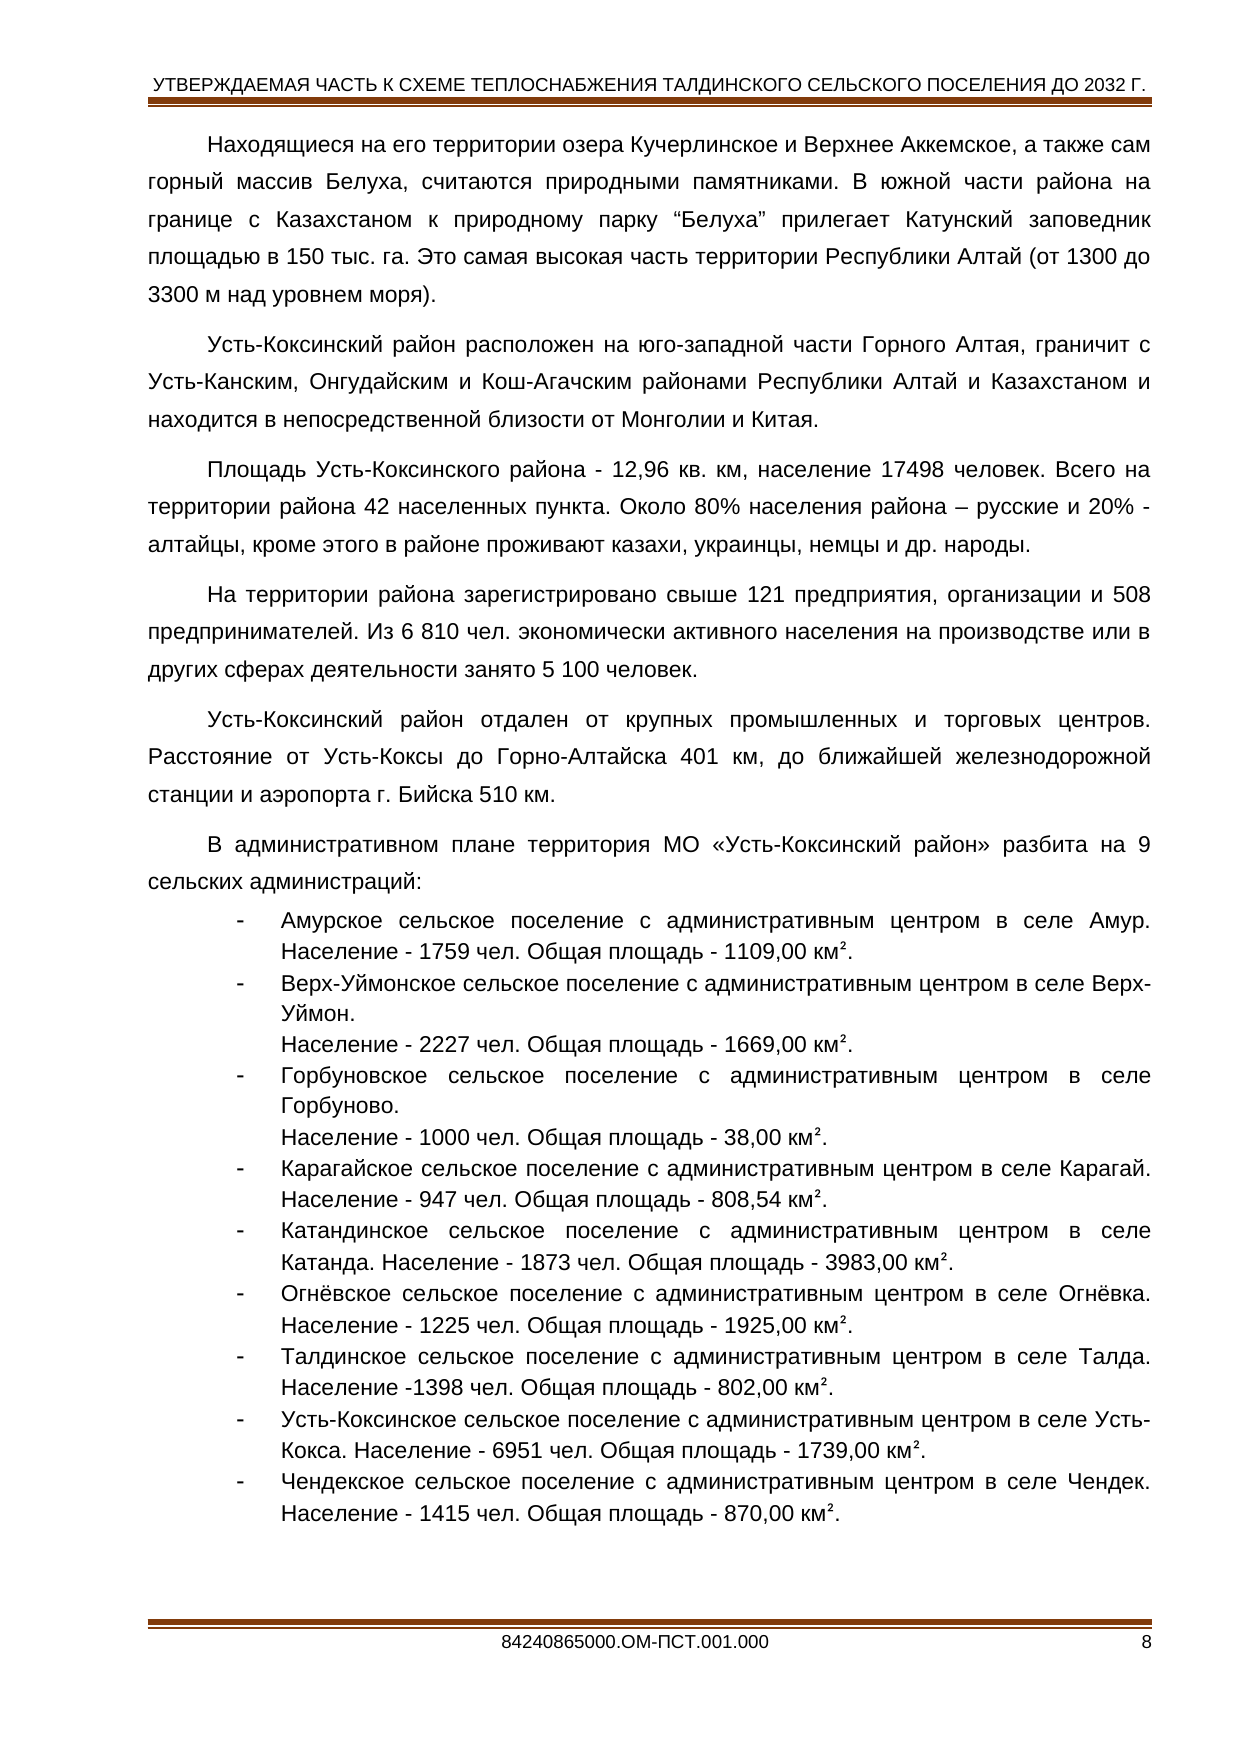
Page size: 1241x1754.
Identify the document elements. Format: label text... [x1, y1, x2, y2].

list Амурское сельское поселение с административным центром в селе Амур. Население - 1759 чел. Общая площадь - 1109,00 км². [236, 907, 1152, 965]
list Население - 1000 чел. Общая площадь - 38,00 км². [281, 1123, 1152, 1151]
list Карагайское сельское поселение с административным центром в селе Карагай. Население - 947 чел. Общая площадь - 808,54 км². [236, 1155, 1152, 1213]
text Усть-Коксинский район расположен на юго-западной части Горного Алтая, граничит с Усть-Канским, Онгудайским и Кош-Агачским районами Республики Алтай и Казахстаном и находится в непосредственной близости от Монголии и Китая. [148, 319, 1152, 432]
text Усть-Коксинский район отдален от крупных промышленных и торговых центров. Расстояние от Усть-Коксы до Горно-Алтайска 401 км, до ближайшей железнодорожной станции и аэропорта г. Бийска 510 км. [148, 694, 1152, 807]
text На территории района зарегистрировано свыше 121 предприятия, организации и 508 предпринимателей. Из 6 810 чел. экономически активного населения на производстве или в других сферах деятельности занято 5 100 человек. [148, 569, 1152, 682]
list Усть-Коксинское сельское поселение с административным центром в селе Усть-Кокса. Население - 6951 чел. Общая площадь - 1739,00 км². [236, 1406, 1152, 1464]
text Площадь Усть-Коксинского района - 12,96 кв. км, население 17498 человек. Всего на территории района 42 населенных пункта. Около 80% населения района – русские и 20% - алтайцы, кроме этого в районе проживают казахи, украинцы, немцы и др. народы. [148, 444, 1152, 557]
list Талдинское сельское поселение с административным центром в селе Талда. Население -1398 чел. Общая площадь - 802,00 км². [236, 1343, 1152, 1401]
list Верх-Уймонское сельское поселение с административным центром в селе Верх-Уймон. [236, 969, 1152, 1026]
list Огнёвское сельское поселение с административным центром в селе Огнёвка. Население - 1225 чел. Общая площадь - 1925,00 км². [236, 1280, 1152, 1339]
list Горбуновское сельское поселение с административным центром в селе Горбуново. [236, 1062, 1152, 1119]
text В административном плане территория МО «Усть-Коксинский район» разбита на 9 сельских администраций: [148, 819, 1152, 894]
list Катандинское сельское поселение с административным центром в селе Катанда. Население - 1873 чел. Общая площадь - 3983,00 км². [236, 1217, 1152, 1276]
text Находящиеся на его территории озера Кучерлинское и Верхнее Аккемское, а также сам горный массив Белуха, считаются природными памятниками. В южной части района на границе с Казахстаном к природному парку “Белуха” прилегает Катунский заповедник площадью в 150 тыс. га. Это самая высокая часть территории Республики Алтай (от 1300 до 3300 м над уровнем моря). [148, 119, 1152, 307]
list Население - 2227 чел. Общая площадь - 1669,00 км². [281, 1030, 1152, 1058]
list Чендекское сельское поселение с административным центром в селе Чендек. Население - 1415 чел. Общая площадь - 870,00 км². [236, 1468, 1152, 1527]
